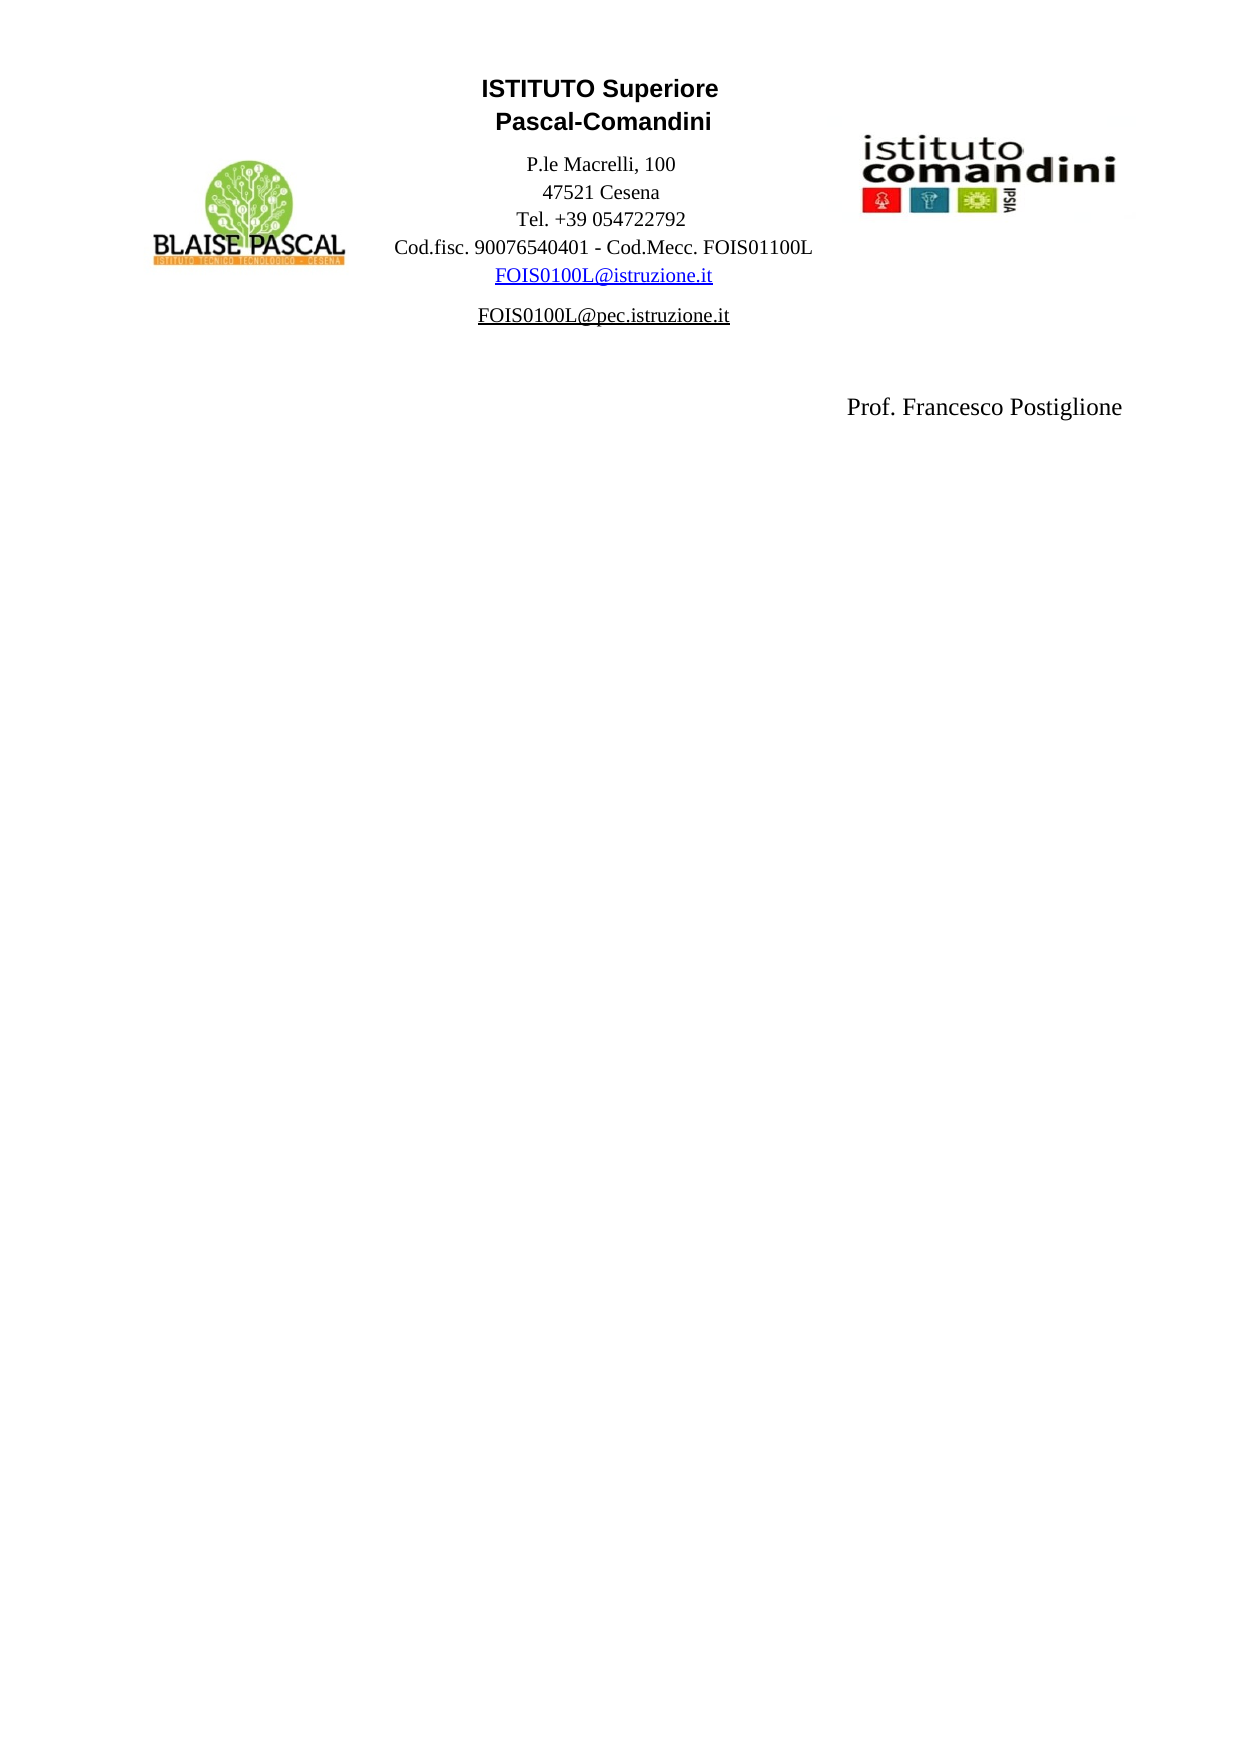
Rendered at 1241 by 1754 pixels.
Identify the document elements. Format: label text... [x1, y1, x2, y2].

picture [826, 73, 1137, 273]
text Prof. Francesco Postiglione [118, 392, 1122, 421]
picture [118, 121, 379, 304]
